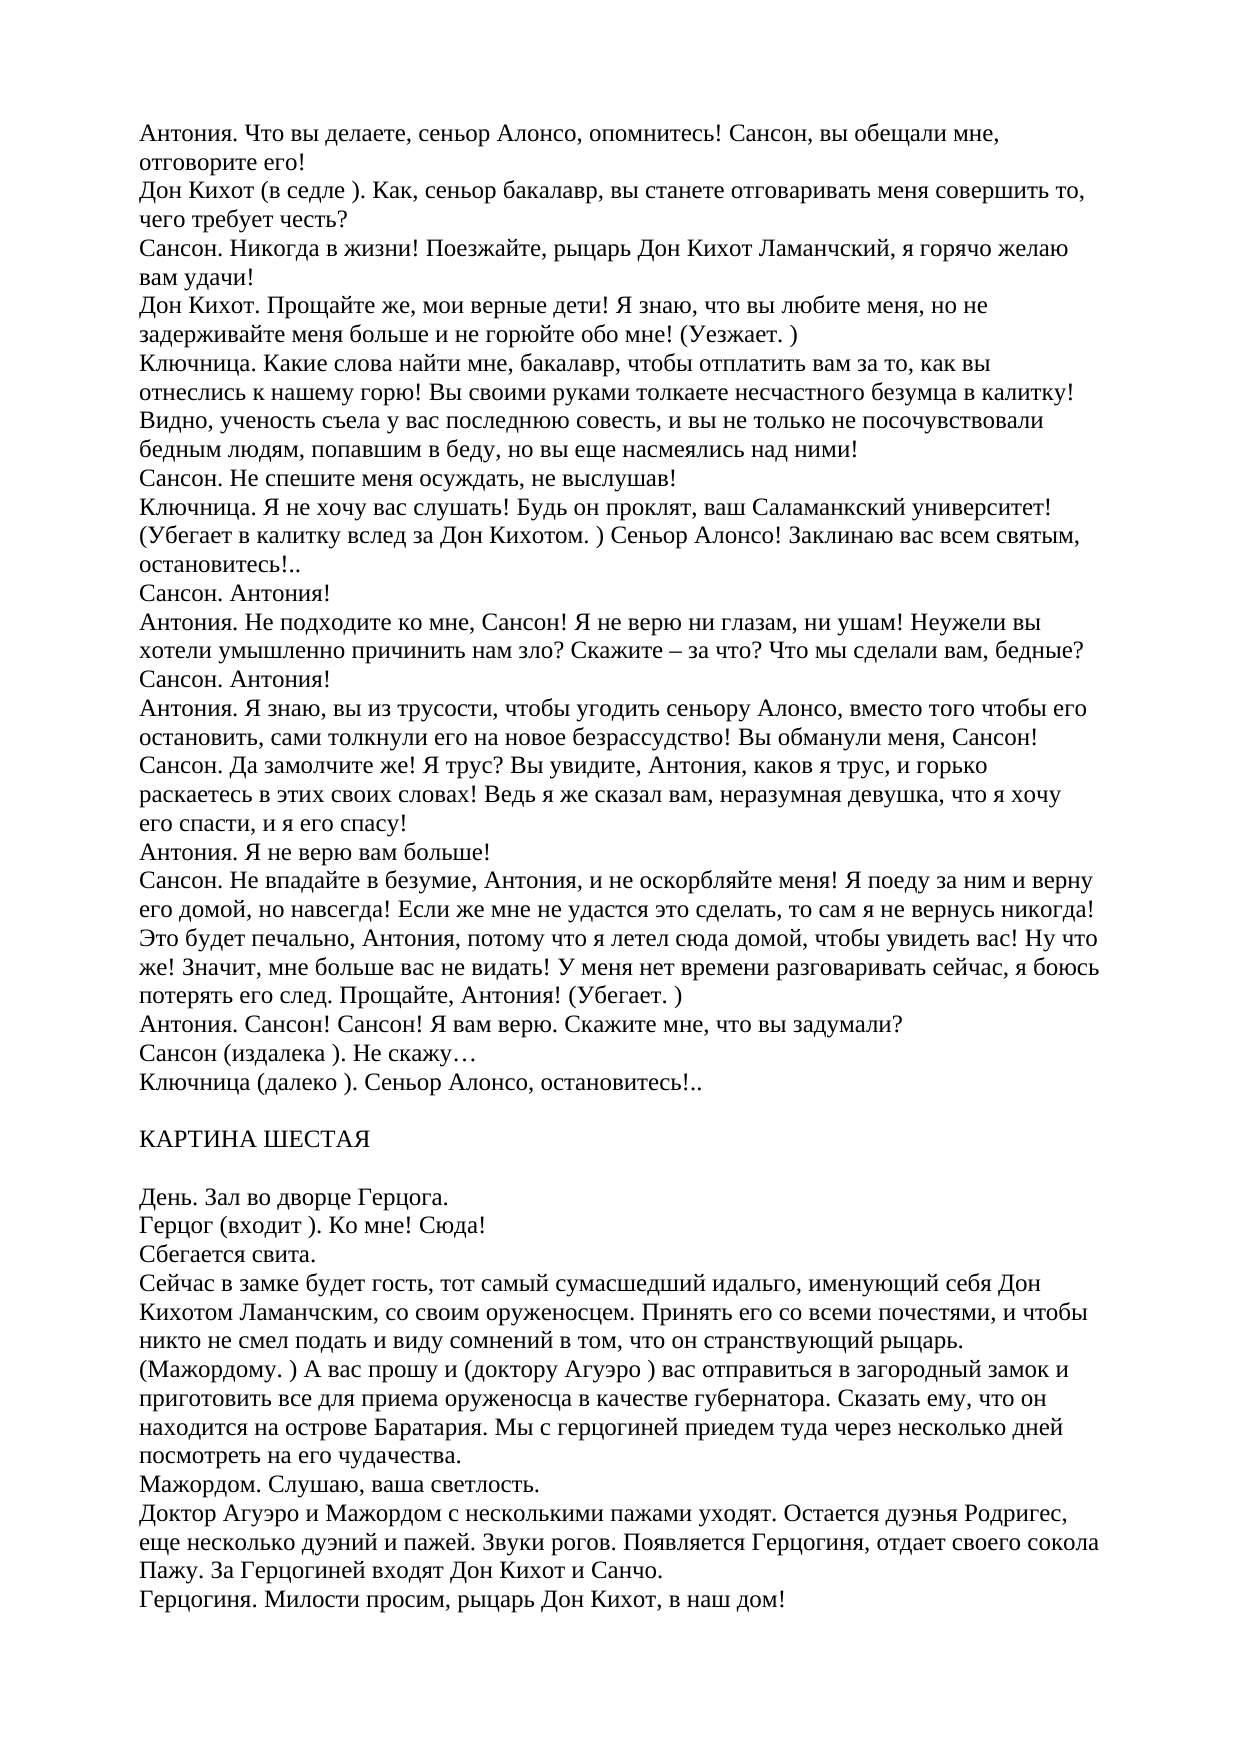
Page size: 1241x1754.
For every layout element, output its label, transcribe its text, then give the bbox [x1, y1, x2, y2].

text Дон Кихот (в седле ). Как, сеньор бакалавр, вы станете отговаривать меня совершить то, чего требует честь? [139, 176, 1101, 233]
text КАРТИНА ШЕСТАЯ [139, 1124, 1101, 1153]
text Ключница. Я не хочу вас слушать! Будь он проклят, ваш Саламанкский университет! (Убегает в калитку вслед за Дон Кихотом. ) Сеньор Алонсо! Заклинаю вас всем святым, остановитесь!.. [139, 492, 1101, 578]
text Сансон. Никогда в жизни! Поезжайте, рыцарь Дон Кихот Ламанчский, я горячо желаю вам удачи! [139, 233, 1101, 291]
text Сансон. Не впадайте в безумие, Антония, и не оскорбляйте меня! Я поеду за ним и верну его домой, но навсегда! Если же мне не удастся это сделать, то сам я не вернусь никогда! Это будет печально, Антония, потому что я летел сюда домой, чтобы увидеть вас! Ну что же! Значит, мне больше вас не видать! У меня нет времени разговаривать сейчас, я боюсь потерять его след. Прощайте, Антония! (Убегает. ) [139, 866, 1101, 1009]
text Антония. Не подходите ко мне, Сансон! Я не верю ни глазам, ни ушам! Неужели вы хотели умышленно причинить нам зло? Скажите – за что? Что мы сделали вам, бедные? [139, 607, 1101, 664]
text Сансон (издалека ). Не скажу… [139, 1038, 1101, 1067]
text Антония. Сансон! Сансон! Я вам верю. Скажите мне, что вы задумали? [139, 1009, 1101, 1038]
text Доктор Агуэро и Мажордом с несколькими пажами уходят. Остается дуэнья Родригес, еще несколько дуэний и пажей. Звуки рогов. Появляется Герцогиня, отдает своего сокола Пажу. За Герцогиней входят Дон Кихот и Санчо. [139, 1498, 1101, 1584]
text Антония. Я не верю вам больше! [139, 837, 1101, 866]
text Сансон. Не спешите меня осуждать, не выслушав! [139, 463, 1101, 492]
text Ключница (далеко ). Сеньор Алонсо, остановитесь!.. [139, 1067, 1101, 1096]
text Сансон. Антония! [139, 664, 1101, 693]
text День. Зал во дворце Герцога. [139, 1182, 1101, 1211]
text Мажордом. Слушаю, ваша светлость. [139, 1469, 1101, 1498]
text Сансон. Антония! [139, 578, 1101, 607]
text Дон Кихот. Прощайте же, мои верные дети! Я знаю, что вы любите меня, но не задерживайте меня больше и не горюйте обо мне! (Уезжает. ) [139, 291, 1101, 348]
text Сансон. Да замолчите же! Я трус? Вы увидите, Антония, каков я трус, и горько раскаетесь в этих своих словах! Ведь я же сказал вам, неразумная девушка, что я хочу его спасти, и я его спасу! [139, 751, 1101, 837]
text Герцогиня. Милости просим, рыцарь Дон Кихот, в наш дом! [139, 1584, 1101, 1613]
text Герцог (входит ). Ко мне! Сюда! [139, 1211, 1101, 1239]
text Сейчас в замке будет гость, тот самый сумасшедший идальго, именующий себя Дон Кихотом Ламанчским, со своим оруженосцем. Принять его со всеми почестями, и чтобы никто не смел подать и виду сомнений в том, что он странствующий рыцарь. (Мажордому. ) А вас прошу и (доктору Агуэро ) вас отправиться в загородный замок и приготовить все для приема оруженосца в качестве губернатора. Сказать ему, что он находится на острове Баратария. Мы с герцогиней приедем туда через несколько дней посмотреть на его чудачества. [139, 1268, 1101, 1469]
text Антония. Я знаю, вы из трусости, чтобы угодить сеньору Алонсо, вместо того чтобы его остановить, сами толкнули его на новое безрассудство! Вы обманули меня, Сансон! [139, 693, 1101, 751]
text Антония. Что вы делаете, сеньор Алонсо, опомнитесь! Сансон, вы обещали мне, отговорите его! [139, 118, 1101, 176]
text Ключница. Какие слова найти мне, бакалавр, чтобы отплатить вам за то, как вы отнеслись к нашему горю! Вы своими руками толкаете несчастного безумца в калитку! Видно, ученость съела у вас последнюю совесть, и вы не только не посочувствовали бедным людям, попавшим в беду, но вы еще насмеялись над ними! [139, 348, 1101, 463]
text Сбегается свита. [139, 1239, 1101, 1268]
